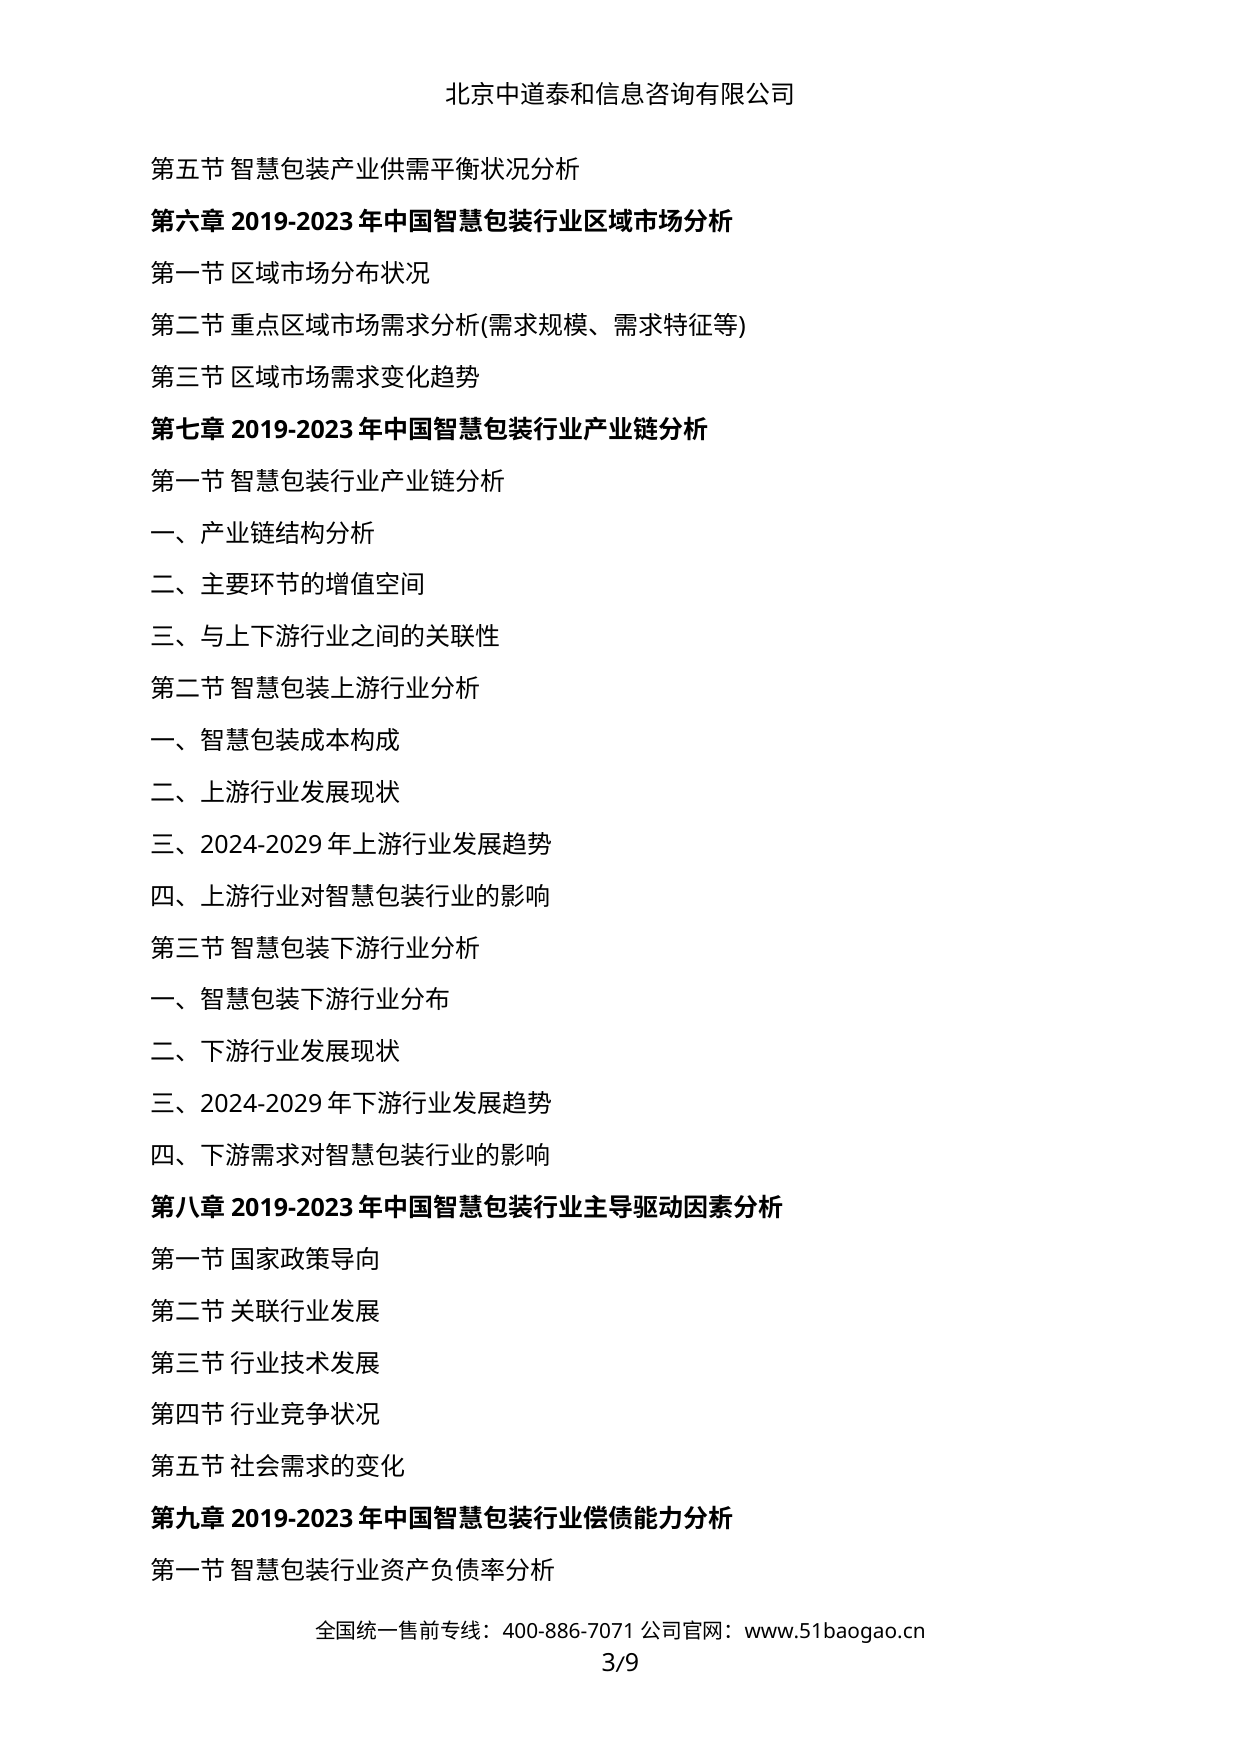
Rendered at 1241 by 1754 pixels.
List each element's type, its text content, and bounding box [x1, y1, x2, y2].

text 一、产业链结构分析 [150, 513, 1090, 549]
text 三、与上下游行业之间的关联性 [150, 617, 1090, 653]
text 第一节 智慧包装行业资产负债率分析 [150, 1551, 1090, 1587]
text 二、主要环节的增值空间 [150, 565, 1090, 601]
text 第一节 智慧包装行业产业链分析 [150, 461, 1090, 497]
text 第二节 关联行业发展 [150, 1291, 1090, 1327]
text 第九章 2019-2023年中国智慧包装行业偿债能力分析 [150, 1499, 1090, 1535]
text 第八章 2019-2023年中国智慧包装行业主导驱动因素分析 [150, 1187, 1090, 1224]
text 第四节 行业竞争状况 [150, 1395, 1090, 1431]
text 四、上游行业对智慧包装行业的影响 [150, 876, 1090, 912]
text 三、2024-2029年上游行业发展趋势 [150, 824, 1090, 861]
text 二、上游行业发展现状 [150, 772, 1090, 809]
text 第五节 社会需求的变化 [150, 1447, 1090, 1483]
text 第一节 国家政策导向 [150, 1239, 1090, 1276]
text 第三节 行业技术发展 [150, 1343, 1090, 1379]
text 三、2024-2029年下游行业发展趋势 [150, 1084, 1090, 1120]
text 第五节 智慧包装产业供需平衡状况分析 [150, 150, 1090, 186]
text 第三节 智慧包装下游行业分析 [150, 928, 1090, 964]
text 第二节 重点区域市场需求分析(需求规模、需求特征等) [150, 306, 1090, 342]
text 四、下游需求对智慧包装行业的影响 [150, 1136, 1090, 1172]
text 第一节 区域市场分布状况 [150, 254, 1090, 290]
text 第七章 2019-2023年中国智慧包装行业产业链分析 [150, 409, 1090, 446]
text 第三节 区域市场需求变化趋势 [150, 357, 1090, 394]
text 第二节 智慧包装上游行业分析 [150, 669, 1090, 705]
text 一、智慧包装下游行业分布 [150, 980, 1090, 1016]
text 一、智慧包装成本构成 [150, 721, 1090, 757]
text 第六章 2019-2023年中国智慧包装行业区域市场分析 [150, 202, 1090, 238]
text 二、下游行业发展现状 [150, 1032, 1090, 1068]
